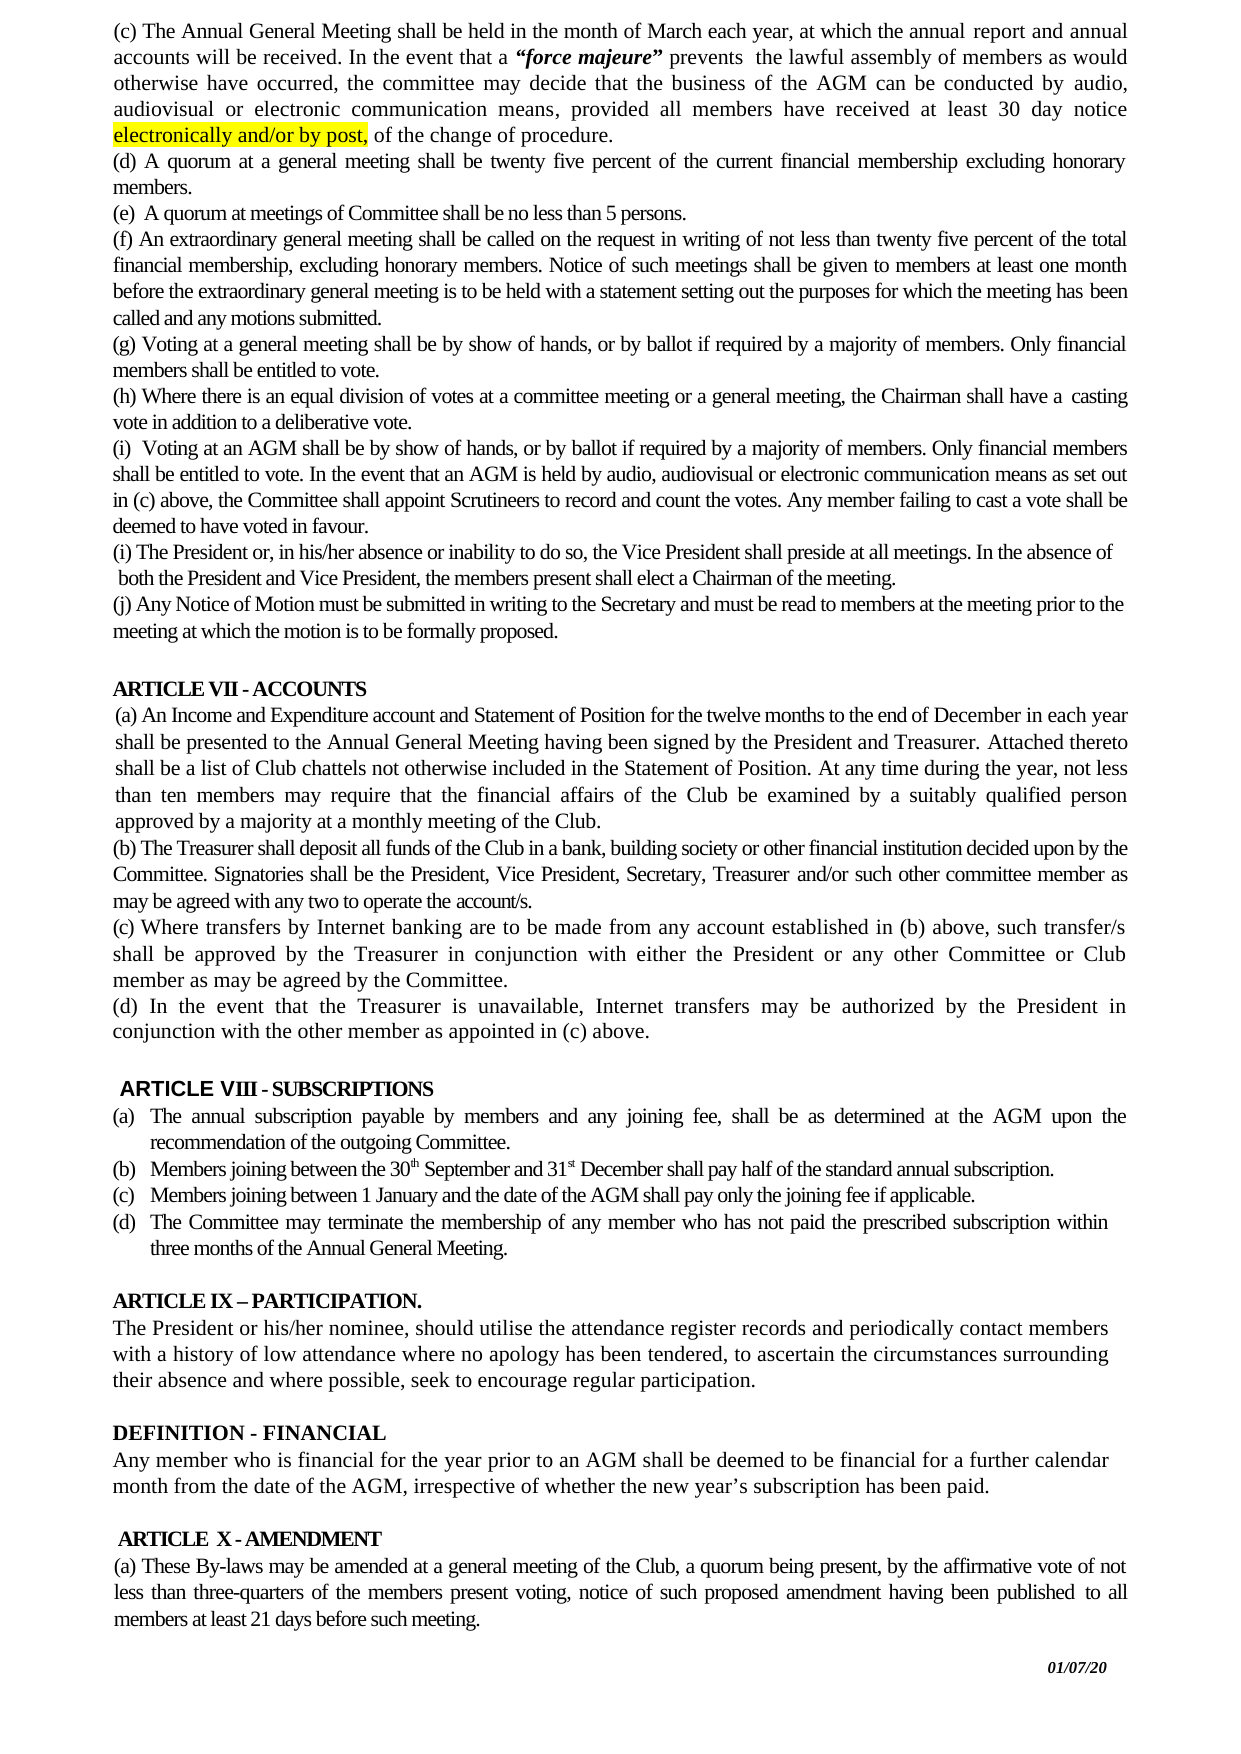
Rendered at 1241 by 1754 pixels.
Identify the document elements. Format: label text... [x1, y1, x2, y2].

text (e) A quorum at meetings of Committee shall be no less than 5 persons. [113, 200, 1128, 226]
text 01/07/20 [112, 1658, 1128, 1677]
text meeting at which the motion is to be formally proposed. [113, 617, 1128, 643]
text (d) In the event that the Treasurer is unavailable, Internet transfers may be authorized by the President in conjunction with the other member as appointed in (c) above. [112, 993, 1128, 1043]
text (d) A quorum at a general meeting shall be twenty five percent of the current financial membership excluding honorary members. [113, 148, 1128, 200]
text (g) Voting at a general meeting shall be by show of hands, or by ballot if required by a majority of members. Only financial members shall be entitled to vote. [112, 330, 1128, 382]
text ARTICLE IX – PARTICIPATION. [112, 1287, 1110, 1314]
text Any member who is financial for the year prior to an AGM shall be deemed to be financial for a further calendar month from the date of the AGM, irrespective of whether the new year’s subscription has been paid. [112, 1446, 1110, 1499]
list Members joining between the 30th September and 31st December shall pay half of the standard annual subscription. [112, 1155, 1110, 1181]
text (a) These By-laws may be amended at a general meeting of the Club, a quorum being present, by the affirmative vote of not less than three-quarters of the members present voting, notice of such proposed amendment having been published to all members at least 21 days before such meeting. [114, 1552, 1128, 1631]
list The Committee may terminate the membership of any member who has not paid the prescribed subscription within three months of the Annual General Meeting. [112, 1208, 1110, 1261]
text (b) The Treasurer shall deposit all funds of the Club in a bank, building society or other financial institution decided upon by the Committee. Signatories shall be the President, Vice President, Secretary, Treasurer and/or such other committee member as may be agreed with any two to operate the account/s. [113, 834, 1128, 913]
text (j) Any Notice of Motion must be submitted in writing to the Secretary and must be read to members at the meeting prior to the [113, 591, 1128, 617]
list Members joining between 1 January and the date of the AGM shall pay only the joining fee if applicable. [112, 1181, 1110, 1208]
text (f) An extraordinary general meeting shall be called on the request in writing of not less than twenty five percent of the total financial membership, excluding honorary members. Notice of such meetings shall be given to members at least one month before the extraordinary general meeting is to be held with a statement setting out the purposes for which the meeting has been called and any motions submitted. [113, 226, 1128, 330]
text ARTICLE X - AMENDMENT [112, 1525, 1110, 1552]
text (c) Where transfers by Internet banking are to be made from any account established in (b) above, such transfer/s shall be approved by the Treasurer in conjunction with either the President or any other Committee or Club member as may be agreed by the Committee. [113, 913, 1128, 993]
text ARTICLE VII - ACCOUNTS [112, 675, 1128, 702]
text DEFINITION - FINANCIAL [112, 1419, 1110, 1446]
list The annual subscription payable by members and any joining fee, shall be as determined at the AGM upon the recommendation of the outgoing Committee. [112, 1102, 1128, 1155]
text (i) Voting at an AGM shall be by show of hands, or by ballot if required by a majority of members. Only financial members shall be entitled to vote. In the event that an AGM is held by audio, audiovisual or electronic communication means as set out in (c) above, the Committee shall appoint Scrutineers to record and count the votes. Any member failing to cast a vote shall be deemed to have voted in favour. [112, 434, 1128, 538]
text (a) An Income and Expenditure account and Statement of Position for the twelve months to the end of December in each year shall be presented to the Annual General Meeting having been signed by the President and Treasurer. Attached thereto shall be a list of Club chattels not otherwise included in the Statement of Position. At any time during the year, not less than ten members may require that the financial affairs of the Club be examined by a suitably qualified person approved by a majority at a monthly meeting of the Club. [115, 702, 1128, 834]
text (h) Where there is an equal division of votes at a committee meeting or a general meeting, the Chairman shall have a casting vote in addition to a deliberative vote. [113, 382, 1128, 434]
text (i) The President or, in his/her absence or inability to do so, the Vice President shall preside at all meetings. In the absence of [113, 538, 1128, 564]
text The President or his/her nominee, should utilise the attendance register records and periodically contact members with a history of low attendance where no apology has been tendered, to ascertain the circumstances surrounding their absence and where possible, seek to encourage regular participation. [112, 1314, 1110, 1393]
text both the President and Vice President, the members present shall elect a Chairman of the meeting. [113, 564, 1128, 591]
text ARTICLE VIII - SUBSCRIPTIONS [113, 1076, 1128, 1102]
text (c) The Annual General Meeting shall be held in the month of March each year, at which the annual report and annual accounts will be received. In the event that a “force majeure” prevents the lawful assembly of members as would otherwise have occurred, the committee may decide that the business of the AGM can be conducted by audio, audiovisual or electronic communication means, provided all members have received at least 30 day notice electronically and/or by post, of the change of procedure. [113, 18, 1128, 148]
